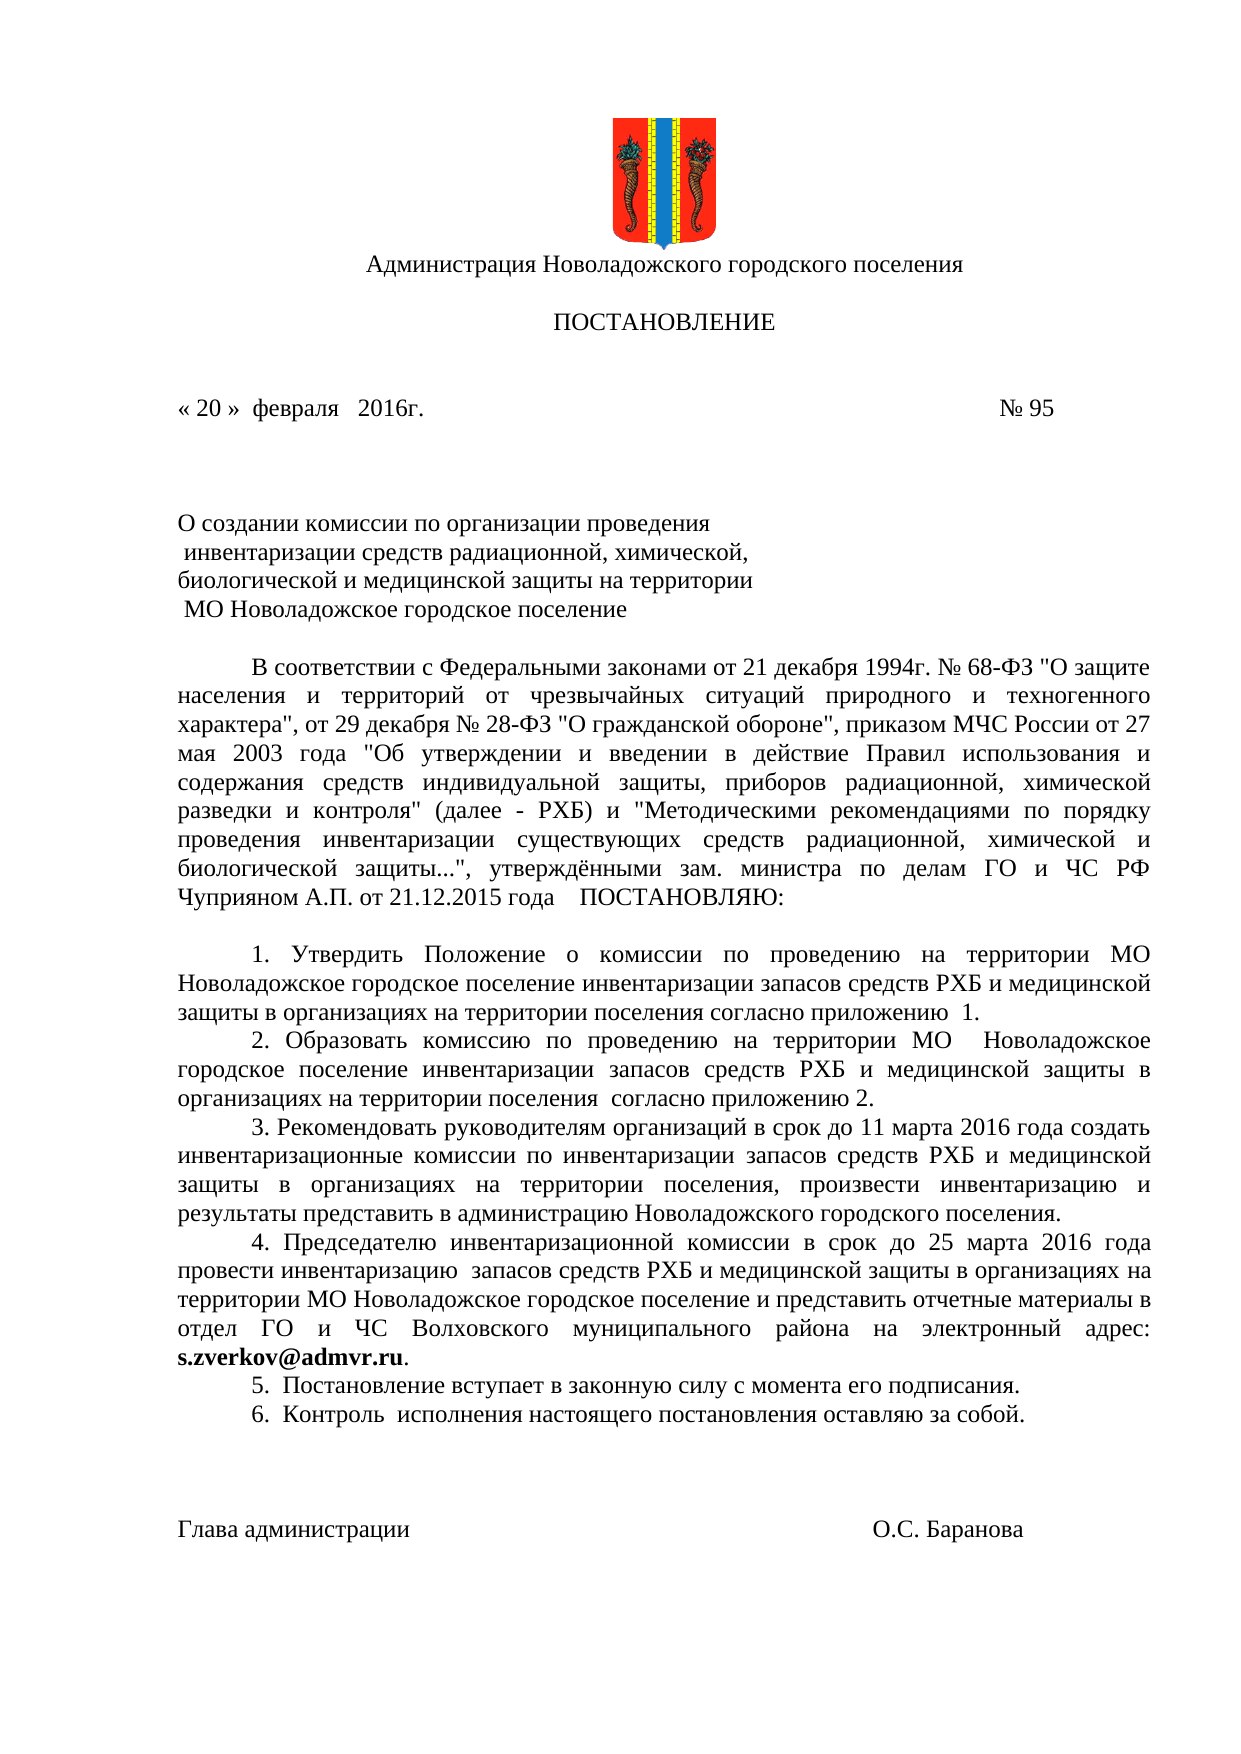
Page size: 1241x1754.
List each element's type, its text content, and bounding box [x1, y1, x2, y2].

text ПОСТАНОВЛЕНИЕ [177, 307, 1152, 336]
text инвентаризации средств радиационной, химической, [177, 537, 1152, 566]
text Администрация Новоладожского городского поселения [177, 249, 1152, 278]
text Глава администрации О.С. Баранова [177, 1514, 1152, 1543]
text МО Новоладожское городское поселение [177, 594, 1152, 623]
text О создании комиссии по организации проведения [177, 508, 1152, 537]
text 6. Контроль исполнения настоящего постановления оставляю за собой. [177, 1399, 1152, 1428]
text 2. Образовать комиссию по проведению на территории МО Новоладожское городское поселение инвентаризации запасов средств РХБ и медицинской защиты в организациях на территории поселения согласно приложению 2. [177, 1026, 1152, 1112]
text 3. Рекомендовать руководителям организаций в срок до 11 марта 2016 года создать инвентаризационные комиссии по инвентаризации запасов средств РХБ и медицинской защиты в организациях на территории поселения, произвести инвентаризацию и результаты представить в администрацию Новоладожского городского поселения. [177, 1112, 1152, 1227]
text В соответствии с Федеральными законами от 21 декабря 1994г. № 68-ФЗ "О защите населения и территорий от чрезвычайных ситуаций природного и техногенного характера", от 29 декабря № 28-ФЗ "О гражданской обороне", приказом МЧС России от 27 мая 2003 года "Об утверждении и введении в действие Правил использования и содержания средств индивидуальной защиты, приборов радиационной, химической разведки и контроля" (далее - РХБ) и "Методическими рекомендациями по порядку проведения инвентаризации существующих средств радиационной, химической и биологической защиты...", утверждёнными зам. министра по делам ГО и ЧС РФ Чуприяном А.П. от 21.12.2015 года ПОСТАНОВЛЯЮ: [177, 652, 1152, 911]
picture [612, 118, 716, 250]
text 5. Постановление вступает в законную силу с момента его подписания. [177, 1371, 1152, 1399]
text « 20 » февраля 2016г. № 95 [177, 393, 1152, 422]
text 1. Утвердить Положение о комиссии по проведению на территории МО Новоладожское городское поселение инвентаризации запасов средств РХБ и медицинской защиты в организациях на территории поселения согласно приложению 1. [177, 939, 1152, 1026]
text 4. Председателю инвентаризационной комиссии в срок до 25 марта 2016 года провести инвентаризацию запасов средств РХБ и медицинской защиты в организациях на территории МО Новоладожское городское поселение и представить отчетные материалы в отдел ГО и ЧС Волховского муниципального района на электронный адрес: s.zverkov@admvr.ru. [177, 1227, 1152, 1371]
text биологической и медицинской защиты на территории [177, 566, 1152, 594]
